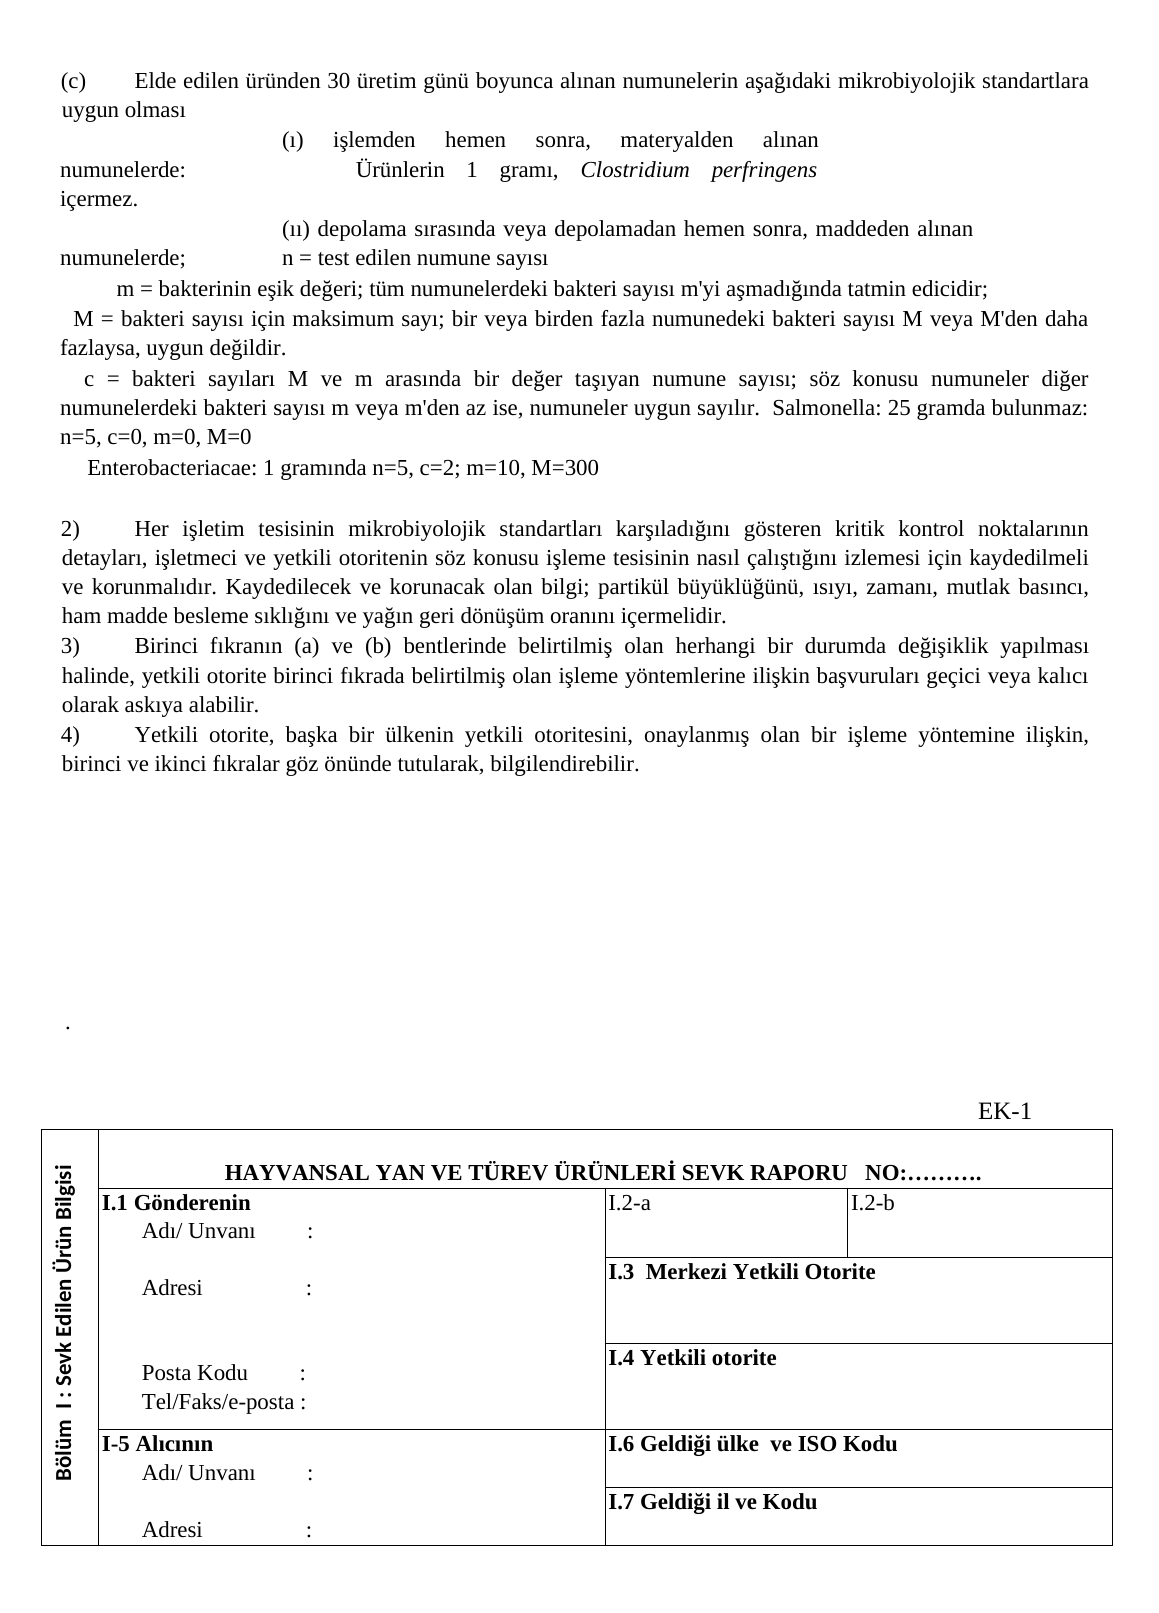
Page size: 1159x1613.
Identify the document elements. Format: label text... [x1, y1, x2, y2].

text (ı) işlemden hemen sonra, materyalden alınan numunelerde: Ürünlerin 1 gramı, Clostridium perfringens içermez. [59, 127, 819, 211]
list Elde edilen üründen 30 üretim günü boyunca alınan numunelerin aşağıdaki mikrobiyolojik standartlara uygun olması [61, 67, 1091, 122]
text M = bakteri sayısı için maksimum sayı; bir veya birden fazla numunedeki bakteri sayısı M veya M'den daha fazlaysa, uygun değildir. [59, 305, 1091, 361]
table_cell I.4 Yetkili otorite [606, 1344, 1112, 1429]
text Enterobacteriacae: 1 gramında n=5, c=2; m=10, M=300 [59, 454, 1123, 480]
text EK-1 [59, 1096, 1123, 1125]
list Yetkili otorite, başka bir ülkenin yetkili otoritesini, onaylanmış olan bir işleme yöntemine ilişkin, birinci ve ikinci fıkralar göz önünde tutularak, bilgilendirebilir. [61, 721, 1091, 777]
list Her işletim tesisinin mikrobiyolojik standartları karşıladığını gösteren kritik kontrol noktalarının detayları, işletmeci ve yetkili otoritenin söz konusu işleme tesisinin nasıl çalıştığını izlemesi için kaydedilmeli ve korunmalıdır. Kaydedilecek ve korunacak olan bilgi; partikül büyüklüğünü, ısıyı, zamanı, mutlak basıncı, ham madde besleme sıklığını ve yağın geri dönüşüm oranını içermelidir. [61, 515, 1091, 628]
table_cell I-5 Alıcının Adı/ Unvanı : Adresi : Posta Kodu : Tel/Faks/e-posta : [99, 1430, 605, 1545]
text c = bakteri sayıları M ve m arasında bir değer taşıyan numune sayısı; söz konusu numuneler diğer numunelerdeki bakteri sayısı m veya m'den az ise, numuneler uygun sayılır. Salmonella: 25 gramda bulunmaz: n=5, c=0, m=0, M=0 [59, 365, 1091, 449]
table_cell I.2-a [606, 1189, 847, 1257]
text (ıı) depolama sırasında veya depolamadan hemen sonra, maddeden alınan numunelerde; n = test edilen numune sayısı [59, 215, 975, 271]
table_header [42, 1130, 98, 1545]
text m = bakterinin eşik değeri; tüm numunelerdeki bakteri sayısı m'yi aşmadığında tatmin edicidir; [59, 275, 1123, 301]
list Birinci fıkranın (a) ve (b) bentlerinde belirtilmiş olan herhangi bir durumda değişiklik yapılması halinde, yetkili otorite birinci fıkrada belirtilmiş olan işleme yöntemlerine ilişkin başvuruları geçici veya kalıcı olarak askıya alabilir. [61, 633, 1091, 717]
text . [59, 1008, 72, 1035]
table_cell I.7 Geldiği il ve Kodu [606, 1488, 1112, 1545]
table_cell I.1 Gönderenin Adı/ Unvanı : Adresi : Posta Kodu : Tel/Faks/e-posta : [99, 1189, 605, 1429]
table_cell I.3 Merkezi Yetkili Otorite [606, 1258, 1112, 1343]
table_header HAYVANSAL YAN VE TÜREV ÜRÜNLERİ SEVK RAPORU NO:………. [99, 1130, 1112, 1188]
table_cell I.2-b [848, 1189, 1112, 1257]
table_cell I.6 Geldiği ülke ve ISO Kodu [606, 1430, 1112, 1487]
